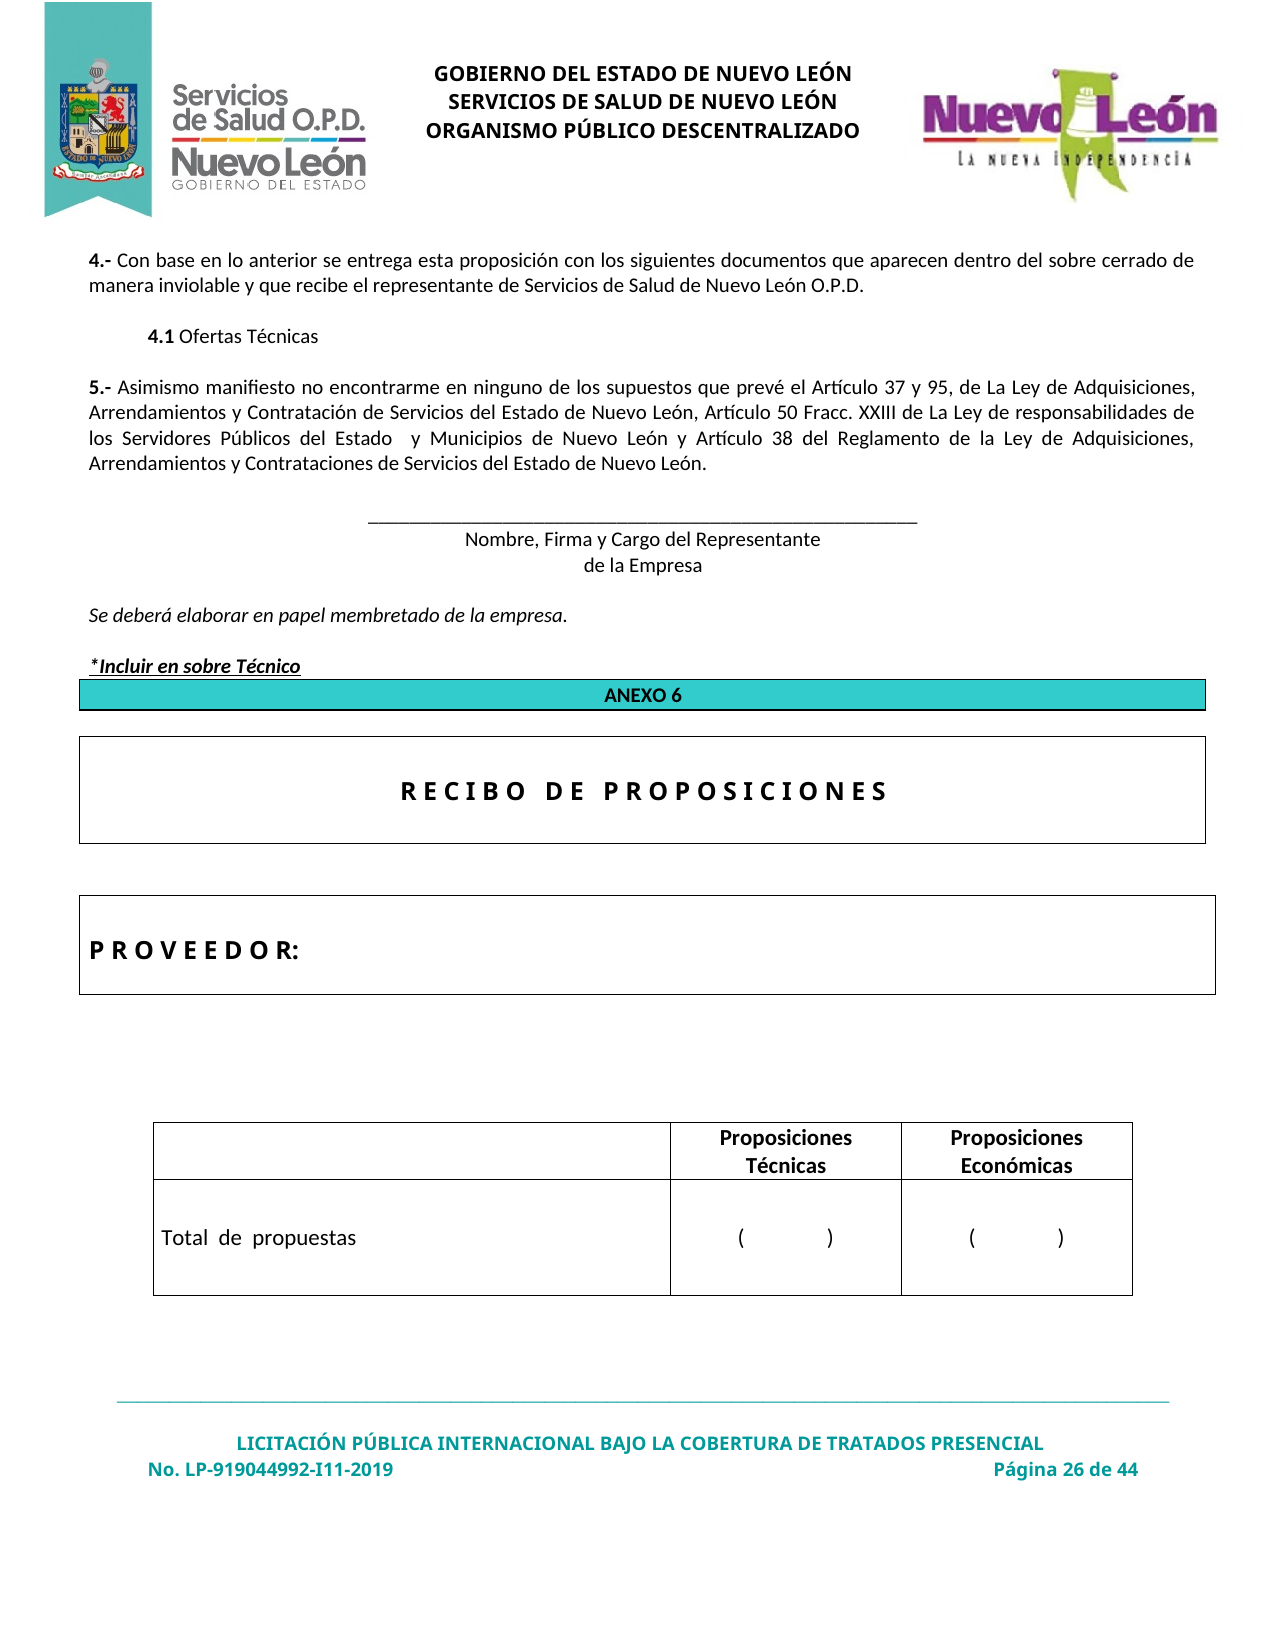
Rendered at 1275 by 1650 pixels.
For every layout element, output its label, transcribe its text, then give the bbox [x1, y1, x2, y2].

table_header Proposiciones Económicas [902, 1123, 1132, 1179]
text Se deberá elaborar en papel membretado de la empresa. [89, 603, 1197, 628]
text Nombre, Firma y Cargo del Representante [89, 526, 1197, 552]
table_cell Total de propuestas [154, 1180, 670, 1295]
text 4.- Con base en lo anterior se entrega esta proposición con los siguientes documentos que aparecen dentro del sobre cerrado de manera inviolable y que recibe el representante de Servicios de Salud de Nuevo León O.P.D. [89, 247, 1197, 298]
text ANEXO 6 [80, 680, 1205, 709]
table_header [154, 1123, 670, 1179]
text P R O V E E D O R: [80, 929, 1215, 967]
table_cell ( ) [902, 1180, 1132, 1295]
text 4.1 Ofertas Técnicas [148, 323, 1197, 348]
text 5.- Asimismo manifiesto no encontrarme en ninguno de los supuestos que prevé el Artículo 37 y 95, de La Ley de Adquisiciones, Arrendamientos y Contratación de Servicios del Estado de Nuevo León, Artículo 50 Fracc. XXIII de La Ley de responsabilidades de los Servidores Públicos del Estado y Municipios de Nuevo León y Artículo 38 del Reglamento de la Ley de Adquisiciones, Arrendamientos y Contrataciones de Servicios del Estado de Nuevo León. [89, 374, 1197, 476]
table_header Proposiciones Técnicas [671, 1123, 901, 1179]
text _____________________________________________________ [89, 501, 1197, 526]
text *Incluir en sobre Técnico [89, 653, 1197, 679]
picture [15, 2, 1249, 229]
table_cell ( ) [671, 1180, 901, 1295]
text R E C I B O D E P R O P O S I C I O N E S [89, 773, 1197, 807]
text de la Empresa [89, 552, 1197, 577]
